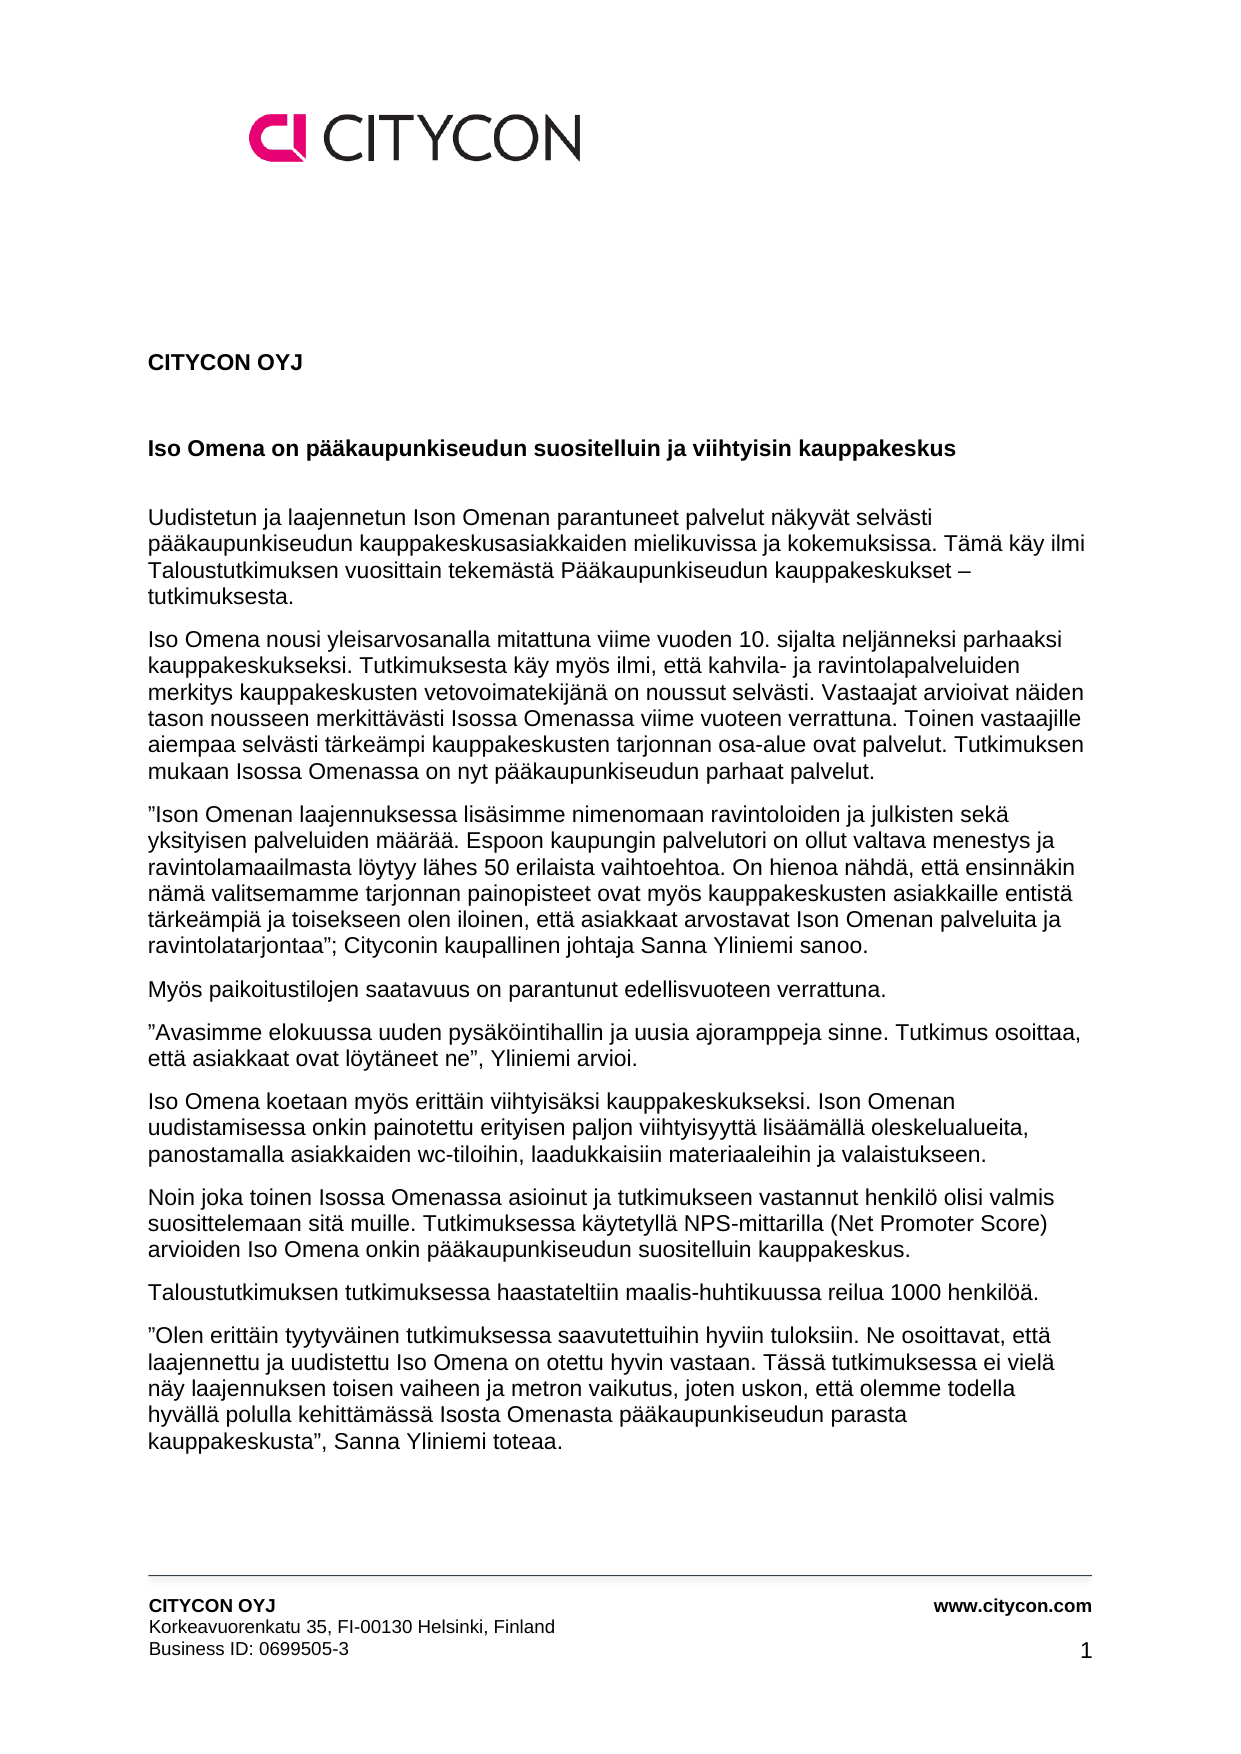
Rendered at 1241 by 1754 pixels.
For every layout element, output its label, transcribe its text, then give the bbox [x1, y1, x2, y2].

text Iso Omena koetaan myös erittäin viihtyisäksi kauppakeskukseksi. Ison Omenan uudistamisessa onkin painotettu erityisen paljon viihtyisyyttä lisäämällä oleskelualueita, panostamalla asiakkaiden wc-tiloihin, laadukkaisiin materiaaleihin ja valaistukseen. [148, 1088, 1092, 1167]
text Uudistetun ja laajennetun Ison Omenan parantuneet palvelut näkyvät selvästi pääkaupunkiseudun kauppakeskusasiakkaiden mielikuvissa ja kokemuksissa. Tämä käy ilmi Taloustutkimuksen vuosittain tekemästä Pääkaupunkiseudun kauppakeskukset –tutkimuksesta. [148, 477, 1092, 609]
text Taloustutkimuksen tutkimuksessa haastateltiin maalis-huhtikuussa reilua 1000 henkilöä. [148, 1279, 1092, 1306]
text Myös paikoitustilojen saatavuus on parantunut edellisvuoteen verrattuna. [148, 976, 1092, 1002]
text ”Olen erittäin tyytyväinen tutkimuksessa saavutettuihin hyviin tuloksiin. Ne osoittavat, että laajennettu ja uudistettu Iso Omena on otettu hyvin vastaan. Tässä tutkimuksessa ei vielä näy laajennuksen toisen vaiheen ja metron vaikutus, joten uskon, että olemme todella hyvällä polulla kehittämässä Isosta Omenasta pääkaupunkiseudun parasta kauppakeskusta”, Sanna Yliniemi toteaa. [148, 1322, 1092, 1481]
text Iso Omena on pääkaupunkiseudun suositelluin ja viihtyisin kauppakeskus [148, 434, 1092, 461]
text CITYCON OYJ [148, 348, 1092, 375]
text ”Avasimme elokuussa uuden pysäköintihallin ja uusia ajoramppeja sinne. Tutkimus osoittaa, että asiakkaat ovat löytäneet ne”, Yliniemi arvioi. [148, 1018, 1092, 1071]
text Iso Omena nousi yleisarvosanalla mitattuna viime vuoden 10. sijalta neljänneksi parhaaksi kauppakeskukseksi. Tutkimuksesta käy myös ilmi, että kahvila- ja ravintolapalveluiden merkitys kauppakeskusten vetovoimatekijänä on noussut selvästi. Vastaajat arvioivat näiden tason nousseen merkittävästi Isossa Omenassa viime vuoteen verrattuna. Toinen vastaajille aiempaa selvästi tärkeämpi kauppakeskusten tarjonnan osa-alue ovat palvelut. Tutkimuksen mukaan Isossa Omenassa on nyt pääkaupunkiseudun parhaat palvelut. [148, 626, 1092, 784]
text ”Ison Omenan laajennuksessa lisäsimme nimenomaan ravintoloiden ja julkisten sekä yksityisen palveluiden määrää. Espoon kaupungin palvelutori on ollut valtava menestys ja ravintolamaailmasta löytyy lähes 50 erilaista vaihtoehtoa. On hienoa nähdä, että ensinnäkin nämä valitsemamme tarjonnan painopisteet ovat myös kauppakeskusten asiakkaille entistä tärkeämpiä ja toisekseen olen iloinen, että asiakkaat arvostavat Ison Omenan palveluita ja ravintolatarjontaa”; Cityconin kaupallinen johtaja Sanna Yliniemi sanoo. [148, 801, 1092, 959]
text Noin joka toinen Isossa Omenassa asioinut ja tutkimukseen vastannut henkilö olisi valmis suosittelemaan sitä muille. Tutkimuksessa käytetyllä NPS-mittarilla (Net Promoter Score) arvioiden Iso Omena onkin pääkaupunkiseudun suositelluin kauppakeskus. [148, 1184, 1092, 1263]
